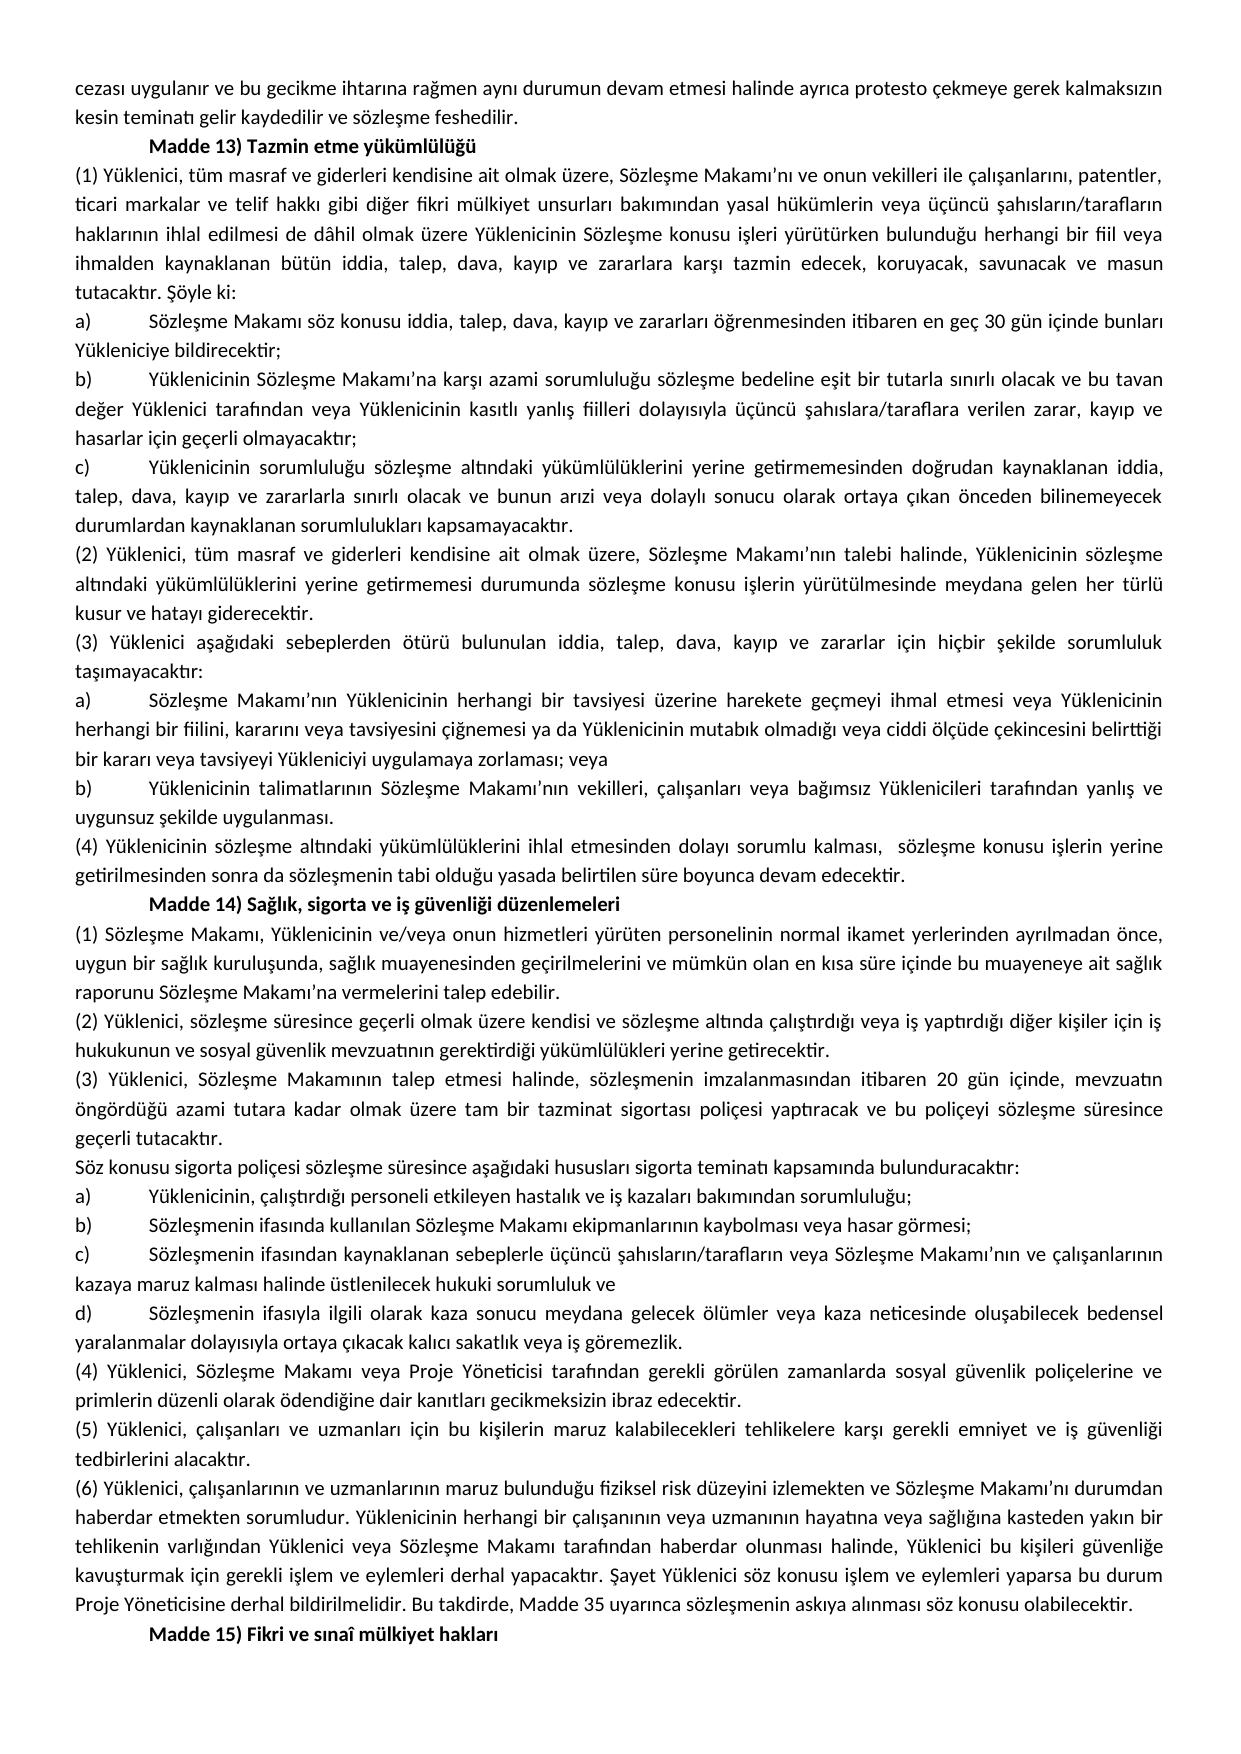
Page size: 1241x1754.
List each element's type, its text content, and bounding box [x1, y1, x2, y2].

text b) Yüklenicinin Sözleşme Makamı’na karşı azami sorumluluğu sözleşme bedeline eşit bir tutarla sınırlı olacak ve bu tavan değer Yüklenici tarafından veya Yüklenicinin kasıtlı yanlış fiilleri dolayısıyla üçüncü şahıslara/taraflara verilen zarar, kayıp ve hasarlar için geçerli olmayacaktır; [75, 367, 1165, 450]
text a) Sözleşme Makamı söz konusu iddia, talep, dava, kayıp ve zararları öğrenmesinden itibaren en geç 30 gün içinde bunları Yükleniciye bildirecektir; [75, 308, 1165, 363]
text Söz konusu sigorta poliçesi sözleşme süresince aşağıdaki hususları sigorta teminatı kapsamında bulunduracaktır: [75, 1154, 1165, 1179]
text a) Yüklenicinin, çalıştırdığı personeli etkileyen hastalık ve iş kazaları bakımından sorumluluğu; [75, 1183, 1165, 1209]
text (4) Yüklenicinin sözleşme altındaki yükümlülüklerini ihlal etmesinden dolayı sorumlu kalması, sözleşme konusu işlerin yerine getirilmesinden sonra da sözleşmenin tabi olduğu yasada belirtilen süre boyunca devam edecektir. [75, 833, 1165, 888]
text (3) Yüklenici aşağıdaki sebeplerden ötürü bulunulan iddia, talep, dava, kayıp ve zararlar için hiçbir şekilde sorumluluk taşımayacaktır: [75, 629, 1165, 684]
text (5) Yüklenici, çalışanları ve uzmanları için bu kişilerin maruz kalabilecekleri tehlikelere karşı gerekli emniyet ve iş güvenliği tedbirlerini alacaktır. [75, 1417, 1165, 1471]
text (3) Yüklenici, Sözleşme Makamının talep etmesi halinde, sözleşmenin imzalanmasından itibaren 20 gün içinde, mevzuatın öngördüğü azami tutara kadar olmak üzere tam bir tazminat sigortası poliçesi yaptıracak ve bu poliçeyi sözleşme süresince geçerli tutacaktır. [75, 1067, 1165, 1150]
text (6) Yüklenici, çalışanlarının ve uzmanlarının maruz bulunduğu fiziksel risk düzeyini izlemekten ve Sözleşme Makamı’nı durumdan haberdar etmekten sorumludur. Yüklenicinin herhangi bir çalışanının veya uzmanının hayatına veya sağlığına kasteden yakın bir tehlikenin varlığından Yüklenici veya Sözleşme Makamı tarafından haberdar olunması halinde, Yüklenici bu kişileri güvenliğe kavuşturmak için gerekli işlem ve eylemleri derhal yapacaktır. Şayet Yüklenici söz konusu işlem ve eylemleri yaparsa bu durum Proje Yöneticisine derhal bildirilmelidir. Bu takdirde, Madde 35 uyarınca sözleşmenin askıya alınması söz konusu olabilecektir. [75, 1475, 1165, 1617]
text (1) Yüklenici, tüm masraf ve giderleri kendisine ait olmak üzere, Sözleşme Makamı’nı ve onun vekilleri ile çalışanlarını, patentler, ticari markalar ve telif hakkı gibi diğer fikri mülkiyet unsurları bakımından yasal hükümlerin veya üçüncü şahısların/tarafların haklarının ihlal edilmesi de dâhil olmak üzere Yüklenicinin Sözleşme konusu işleri yürütürken bulunduğu herhangi bir fiil veya ihmalden kaynaklanan bütün iddia, talep, dava, kayıp ve zararlara karşı tazmin edecek, koruyacak, savunacak ve masun tutacaktır. Şöyle ki: [75, 162, 1165, 304]
text c) Sözleşmenin ifasından kaynaklanan sebeplerle üçüncü şahısların/tarafların veya Sözleşme Makamı’nın ve çalışanlarının kazaya maruz kalması halinde üstlenilecek hukuki sorumluluk ve [75, 1242, 1165, 1296]
text d) Sözleşmenin ifasıyla ilgili olarak kaza sonucu meydana gelecek ölümler veya kaza neticesinde oluşabilecek bedensel yaralanmalar dolayısıyla ortaya çıkacak kalıcı sakatlık veya iş göremezlik. [75, 1300, 1165, 1354]
text (2) Yüklenici, tüm masraf ve giderleri kendisine ait olmak üzere, Sözleşme Makamı’nın talebi halinde, Yüklenicinin sözleşme altındaki yükümlülüklerini yerine getirmemesi durumunda sözleşme konusu işlerin yürütülmesinde meydana gelen her türlü kusur ve hatayı giderecektir. [75, 542, 1165, 625]
text (1) Sözleşme Makamı, Yüklenicinin ve/veya onun hizmetleri yürüten personelinin normal ikamet yerlerinden ayrılmadan önce, uygun bir sağlık kuruluşunda, sağlık muayenesinden geçirilmelerini ve mümkün olan en kısa süre içinde bu muayeneye ait sağlık raporunu Sözleşme Makamı’na vermelerini talep edebilir. [75, 921, 1165, 1004]
text c) Yüklenicinin sorumluluğu sözleşme altındaki yükümlülüklerini yerine getirmemesinden doğrudan kaynaklanan iddia, talep, dava, kayıp ve zararlarla sınırlı olacak ve bunun arızi veya dolaylı sonucu olarak ortaya çıkan önceden bilinemeyecek durumlardan kaynaklanan sorumlulukları kapsamayacaktır. [75, 454, 1165, 538]
text Madde 13) Tazmin etme yükümlülüğü [75, 133, 1165, 159]
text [75, 75, 1165, 129]
text (2) Yüklenici, sözleşme süresince geçerli olmak üzere kendisi ve sözleşme altında çalıştırdığı veya iş yaptırdığı diğer kişiler için iş hukukunun ve sosyal güvenlik mevzuatının gerektirdiği yükümlülükleri yerine getirecektir. [75, 1008, 1165, 1063]
text b) Yüklenicinin talimatlarının Sözleşme Makamı’nın vekilleri, çalışanları veya bağımsız Yüklenicileri tarafından yanlış ve uygunsuz şekilde uygulanması. [75, 775, 1165, 829]
text Madde 14) Sağlık, sigorta ve iş güvenliği düzenlemeleri [75, 892, 1165, 917]
text (4) Yüklenici, Sözleşme Makamı veya Proje Yöneticisi tarafından gerekli görülen zamanlarda sosyal güvenlik poliçelerine ve primlerin düzenli olarak ödendiğine dair kanıtları gecikmeksizin ibraz edecektir. [75, 1358, 1165, 1413]
text a) Sözleşme Makamı’nın Yüklenicinin herhangi bir tavsiyesi üzerine harekete geçmeyi ihmal etmesi veya Yüklenicinin herhangi bir fiilini, kararını veya tavsiyesini çiğnemesi ya da Yüklenicinin mutabık olmadığı veya ciddi ölçüde çekincesini belirttiği bir kararı veya tavsiyeyi Yükleniciyi uygulamaya zorlaması; veya [75, 687, 1165, 771]
text b) Sözleşmenin ifasında kullanılan Sözleşme Makamı ekipmanlarının kaybolması veya hasar görmesi; [75, 1212, 1165, 1238]
text Madde 15) Fikri ve sınaî mülkiyet hakları [75, 1621, 1165, 1646]
